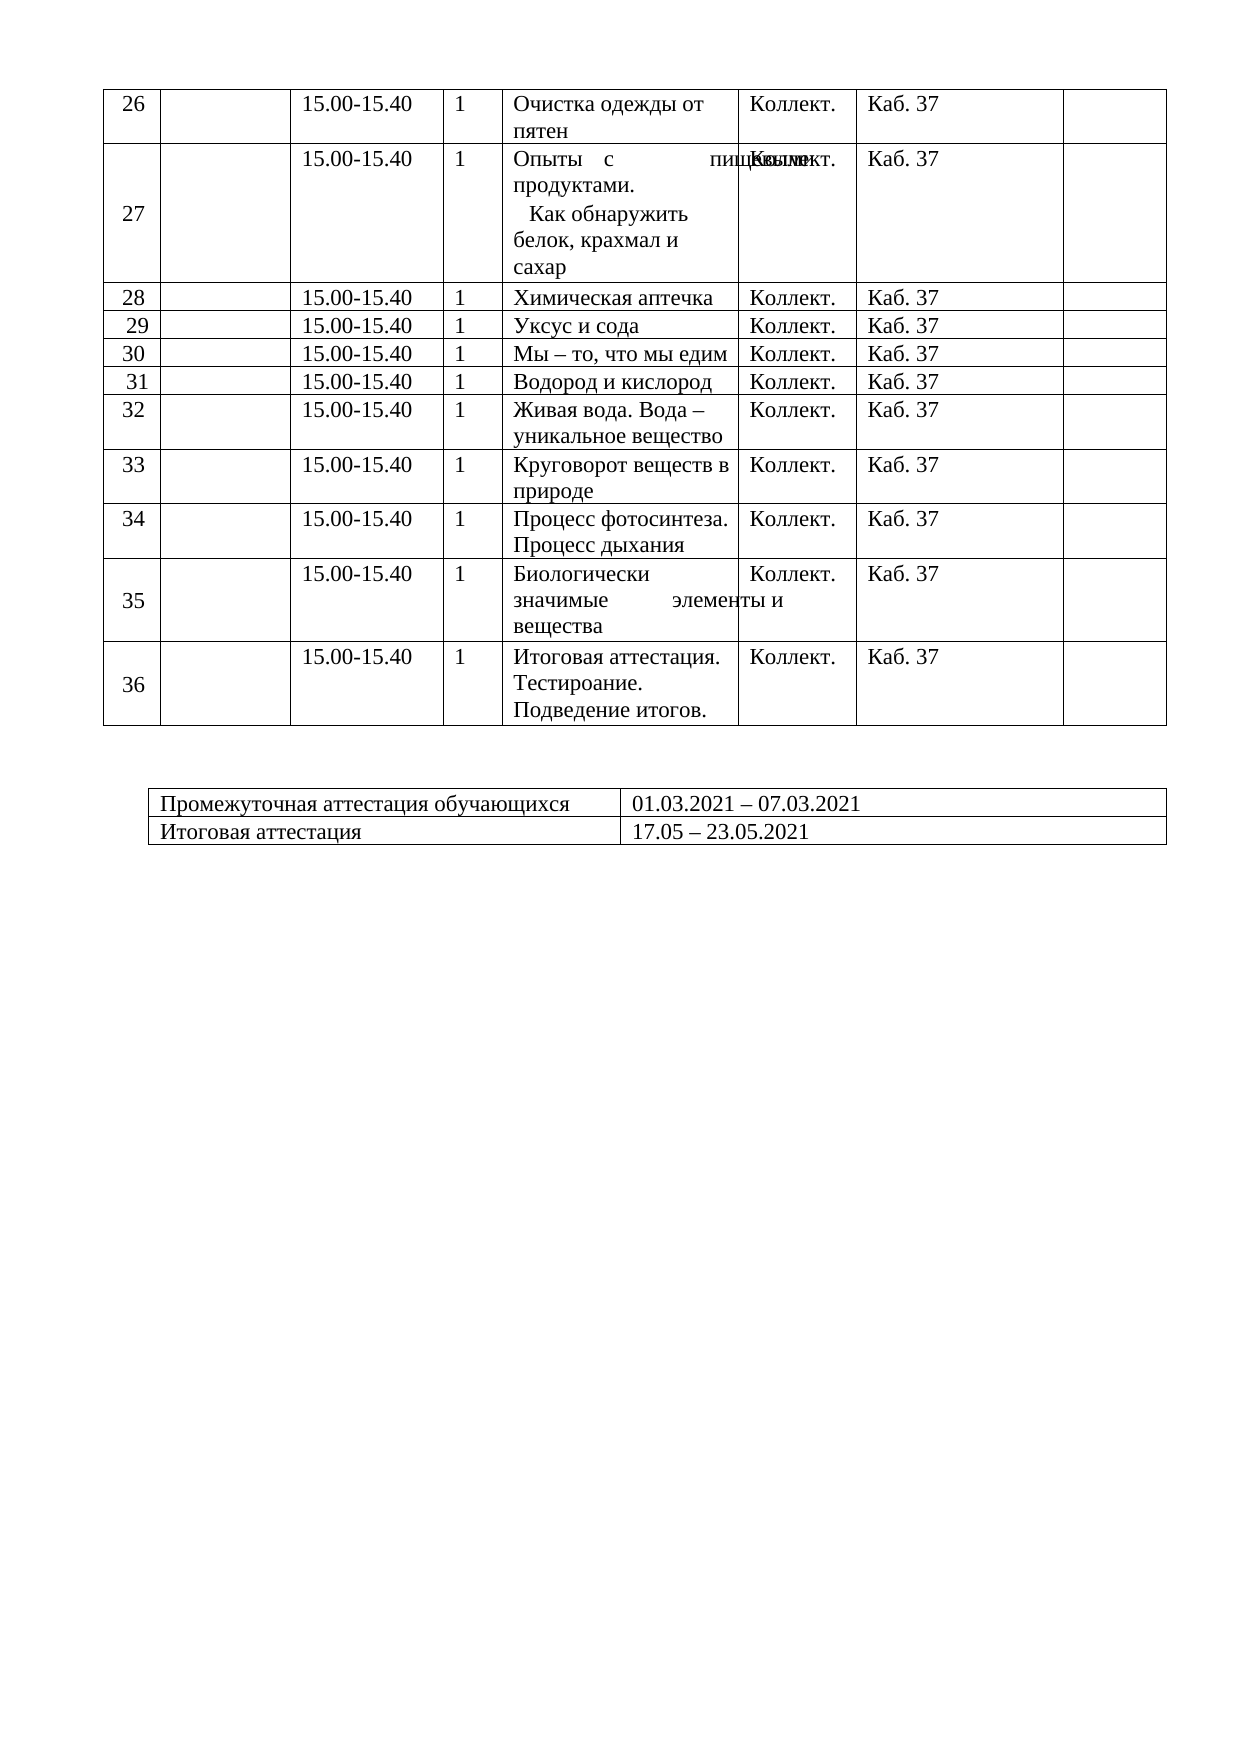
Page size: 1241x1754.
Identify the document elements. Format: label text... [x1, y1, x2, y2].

table_cell [161, 395, 290, 449]
table_cell [161, 90, 290, 143]
table_cell 34 [104, 504, 160, 558]
table_cell 1 [444, 311, 502, 338]
table_cell 1 [444, 90, 502, 143]
table_cell Каб. 37 [857, 90, 1063, 143]
table_cell 1 [444, 559, 502, 641]
table_cell 27 [104, 144, 160, 282]
table_cell Живая вода. Вода – уникальное вещество [503, 395, 738, 449]
table_cell 15.00-15.40 [291, 559, 443, 641]
table_cell 1 [444, 504, 502, 558]
table_cell Коллект. [739, 642, 856, 725]
table_cell Каб. 37 [857, 395, 1063, 449]
table_cell Водород и кислород [503, 367, 738, 394]
table_cell [161, 642, 290, 725]
table_cell 30 [104, 339, 160, 366]
table_cell [1064, 450, 1166, 503]
table_cell 15.00-15.40 [291, 339, 443, 366]
table_cell Коллект. [739, 504, 856, 558]
table_cell Каб. 37 [857, 311, 1063, 338]
table_cell Каб. 37 [857, 504, 1063, 558]
table_cell 35 [104, 559, 160, 641]
table_cell 15.00-15.40 [291, 144, 443, 282]
table_cell 1 [444, 339, 502, 366]
table_cell [1064, 642, 1166, 725]
table_cell 1 [444, 642, 502, 725]
table_cell Каб. 37 [857, 144, 1063, 282]
table_cell 1 [444, 144, 502, 282]
table_cell Коллект. [739, 311, 856, 338]
table_cell 15.00-15.40 [291, 642, 443, 725]
table_cell Коллект. [739, 283, 856, 310]
table_cell Коллект. [739, 367, 856, 394]
table_cell Каб. 37 [857, 642, 1063, 725]
table_cell 15.00-15.40 [291, 90, 443, 143]
table_header 01.03.2021 – 07.03.2021 [621, 789, 1166, 816]
table_cell Биологически значимые элементы и вещества [503, 559, 738, 641]
table_cell Каб. 37 [857, 367, 1063, 394]
table_cell Коллект. [739, 90, 856, 143]
table_cell 1 [444, 367, 502, 394]
table_cell 17.05 – 23.05.2021 [621, 817, 1166, 844]
table_cell 15.00-15.40 [291, 395, 443, 449]
table_cell Опыты с пищевыми продуктами. Как обнаружить белок, крахмал и сахар [503, 144, 738, 282]
table_cell [161, 504, 290, 558]
table_cell [1064, 144, 1166, 282]
table_cell Мы – то, что мы едим [503, 339, 738, 366]
table_cell [161, 339, 290, 366]
table_cell [1064, 339, 1166, 366]
table_header Промежуточная аттестация обучающихся [149, 789, 620, 816]
table_cell [161, 450, 290, 503]
table_cell [161, 144, 290, 282]
table_cell [1064, 559, 1166, 641]
table_cell [161, 311, 290, 338]
table_cell 1 [444, 395, 502, 449]
table_cell 36 [104, 642, 160, 725]
table_cell [161, 283, 290, 310]
table_cell 33 [104, 450, 160, 503]
table_cell 1 [444, 283, 502, 310]
table_cell Уксус и сода [503, 311, 738, 338]
table_cell 29 [104, 311, 160, 338]
table_cell Коллект. [739, 450, 856, 503]
table_cell Итоговая аттестация. Тестироание. Подведение итогов. [503, 642, 738, 725]
table_cell [1064, 395, 1166, 449]
table_cell Коллект. [739, 339, 856, 366]
table_cell 28 [104, 283, 160, 310]
table_cell Каб. 37 [857, 339, 1063, 366]
table_cell Каб. 37 [857, 283, 1063, 310]
table_cell 15.00-15.40 [291, 283, 443, 310]
table_cell Очистка одежды от пятен [503, 90, 738, 143]
table_cell Химическая аптечка [503, 283, 738, 310]
table_cell 1 [444, 450, 502, 503]
table_cell 32 [104, 395, 160, 449]
table_cell Коллект. [739, 559, 856, 641]
table_cell Процесс фотосинтеза. Процесс дыхания [503, 504, 738, 558]
table_cell Коллект. [739, 395, 856, 449]
table_cell [1064, 367, 1166, 394]
table_cell Круговорот веществ в природе [503, 450, 738, 503]
table_cell 26 [104, 90, 160, 143]
table_cell [1064, 90, 1166, 143]
table_cell 31 [104, 367, 160, 394]
table_cell 15.00-15.40 [291, 367, 443, 394]
table_cell [1064, 283, 1166, 310]
table_cell Каб. 37 [857, 559, 1063, 641]
table_cell Коллект. [739, 144, 856, 282]
table_cell 15.00-15.40 [291, 311, 443, 338]
table_cell 15.00-15.40 [291, 450, 443, 503]
table_cell [161, 367, 290, 394]
table_cell 15.00-15.40 [291, 504, 443, 558]
table_cell Итоговая аттестация [149, 817, 620, 844]
table_cell Каб. 37 [857, 450, 1063, 503]
table_cell [1064, 504, 1166, 558]
table_cell [161, 559, 290, 641]
table_cell [1064, 311, 1166, 338]
